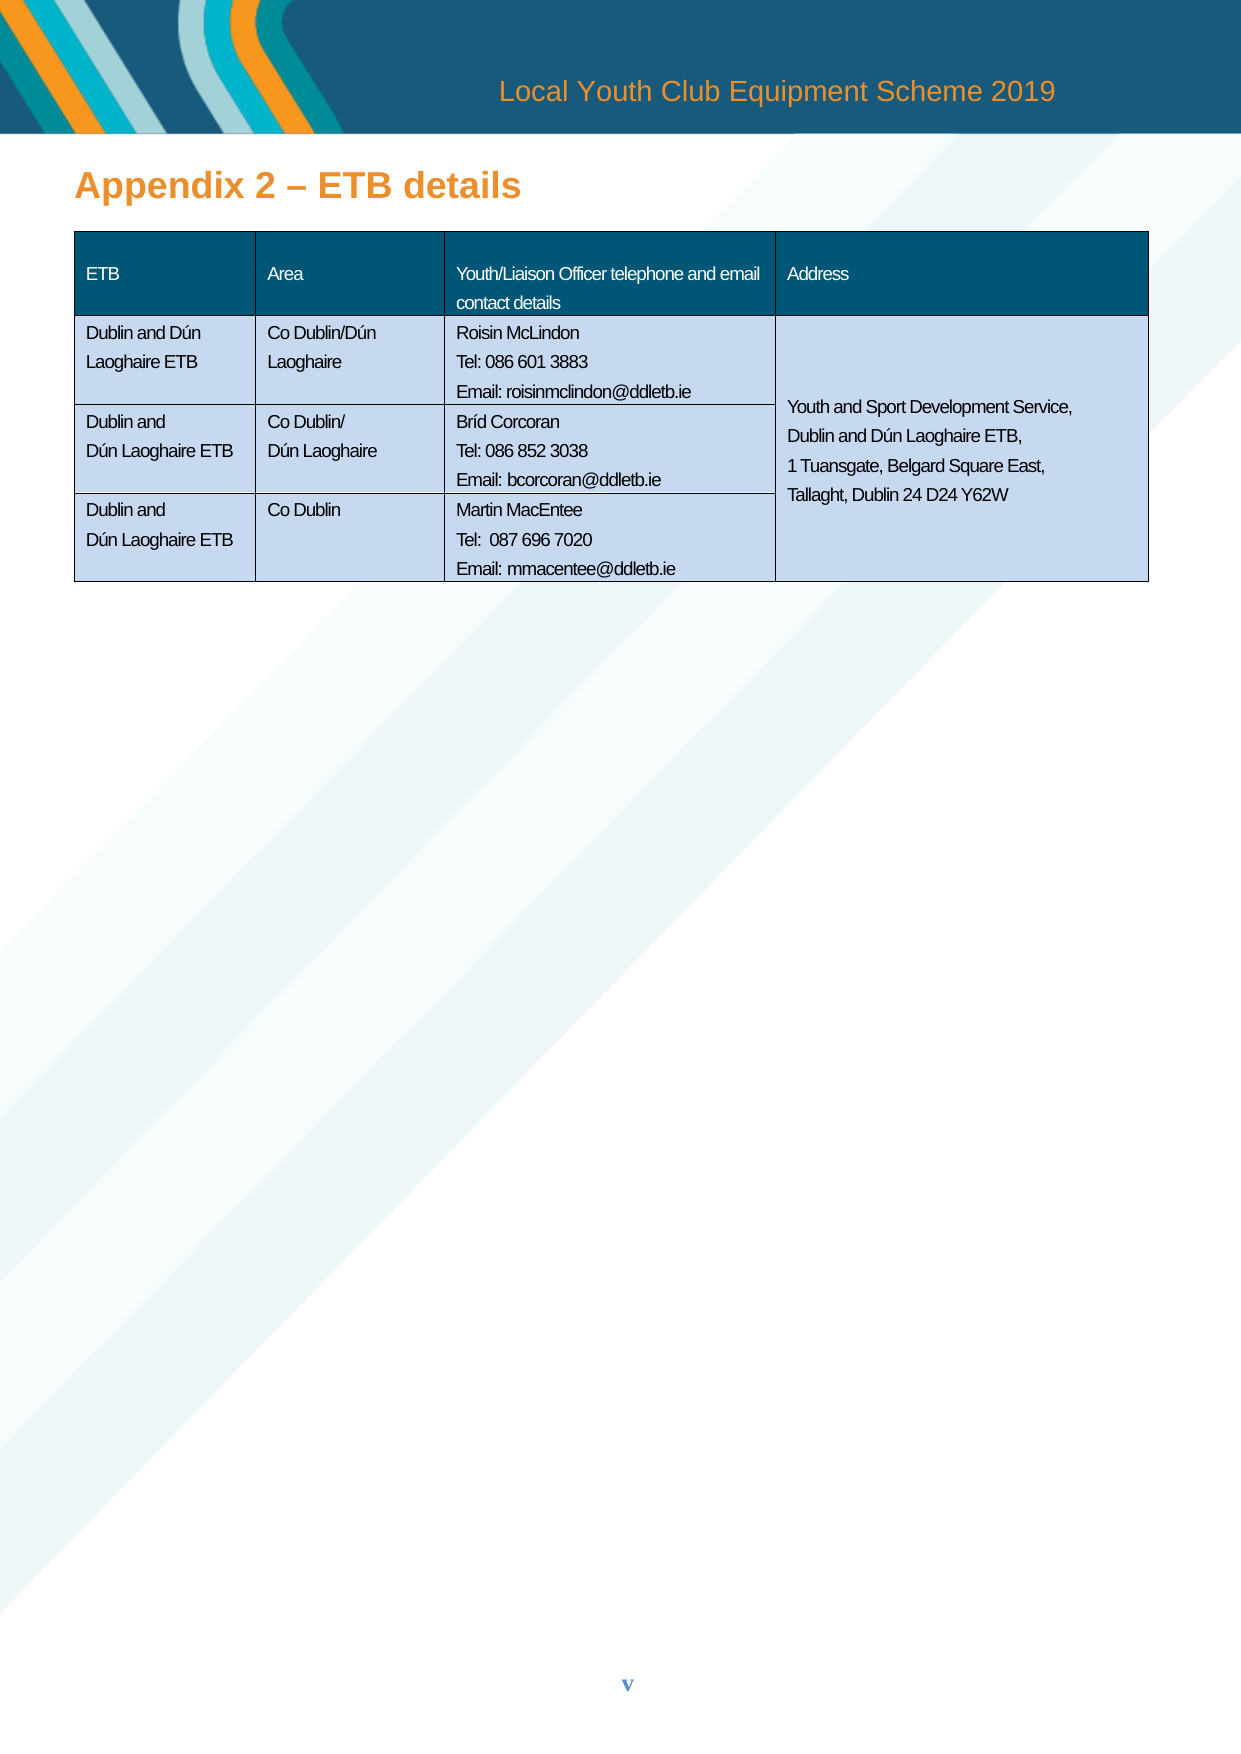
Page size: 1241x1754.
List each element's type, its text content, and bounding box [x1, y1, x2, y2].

table_header Youth/Liaison Officer telephone and email contact details [445, 232, 775, 315]
table_cell Co Dublin/ Dún Laoghaire [256, 405, 444, 492]
table_header Area [256, 232, 444, 315]
table_cell Dublin and Dún Laoghaire ETB [75, 494, 255, 581]
table_cell Co Dublin/Dún Laoghaire [256, 316, 444, 404]
table_cell Bríd Corcoran Tel: 086 852 3038 Email: bcorcoran@ddletb.ie [445, 405, 775, 492]
table_cell Youth and Sport Development Service, Dublin and Dún Laoghaire ETB, 1 Tuansgate, Belgard Square East, Tallaght, Dublin 24 D24 Y62W [776, 316, 1148, 581]
table_header Address [776, 232, 1148, 315]
text Appendix 2 – ETB details [74, 163, 1181, 206]
table_cell Dublin and Dún Laoghaire ETB [75, 405, 255, 492]
table_cell Martin MacEntee Tel: 087 696 7020 Email: mmacentee@ddletb.ie [445, 494, 775, 581]
table_cell Co Dublin [256, 494, 444, 581]
table_cell Roisin McLindon Tel: 086 601 3883 Email: roisinmclindon@ddletb.ie [445, 316, 775, 404]
table_header ETB [75, 232, 255, 315]
table_cell Dublin and Dún Laoghaire ETB [75, 316, 255, 404]
